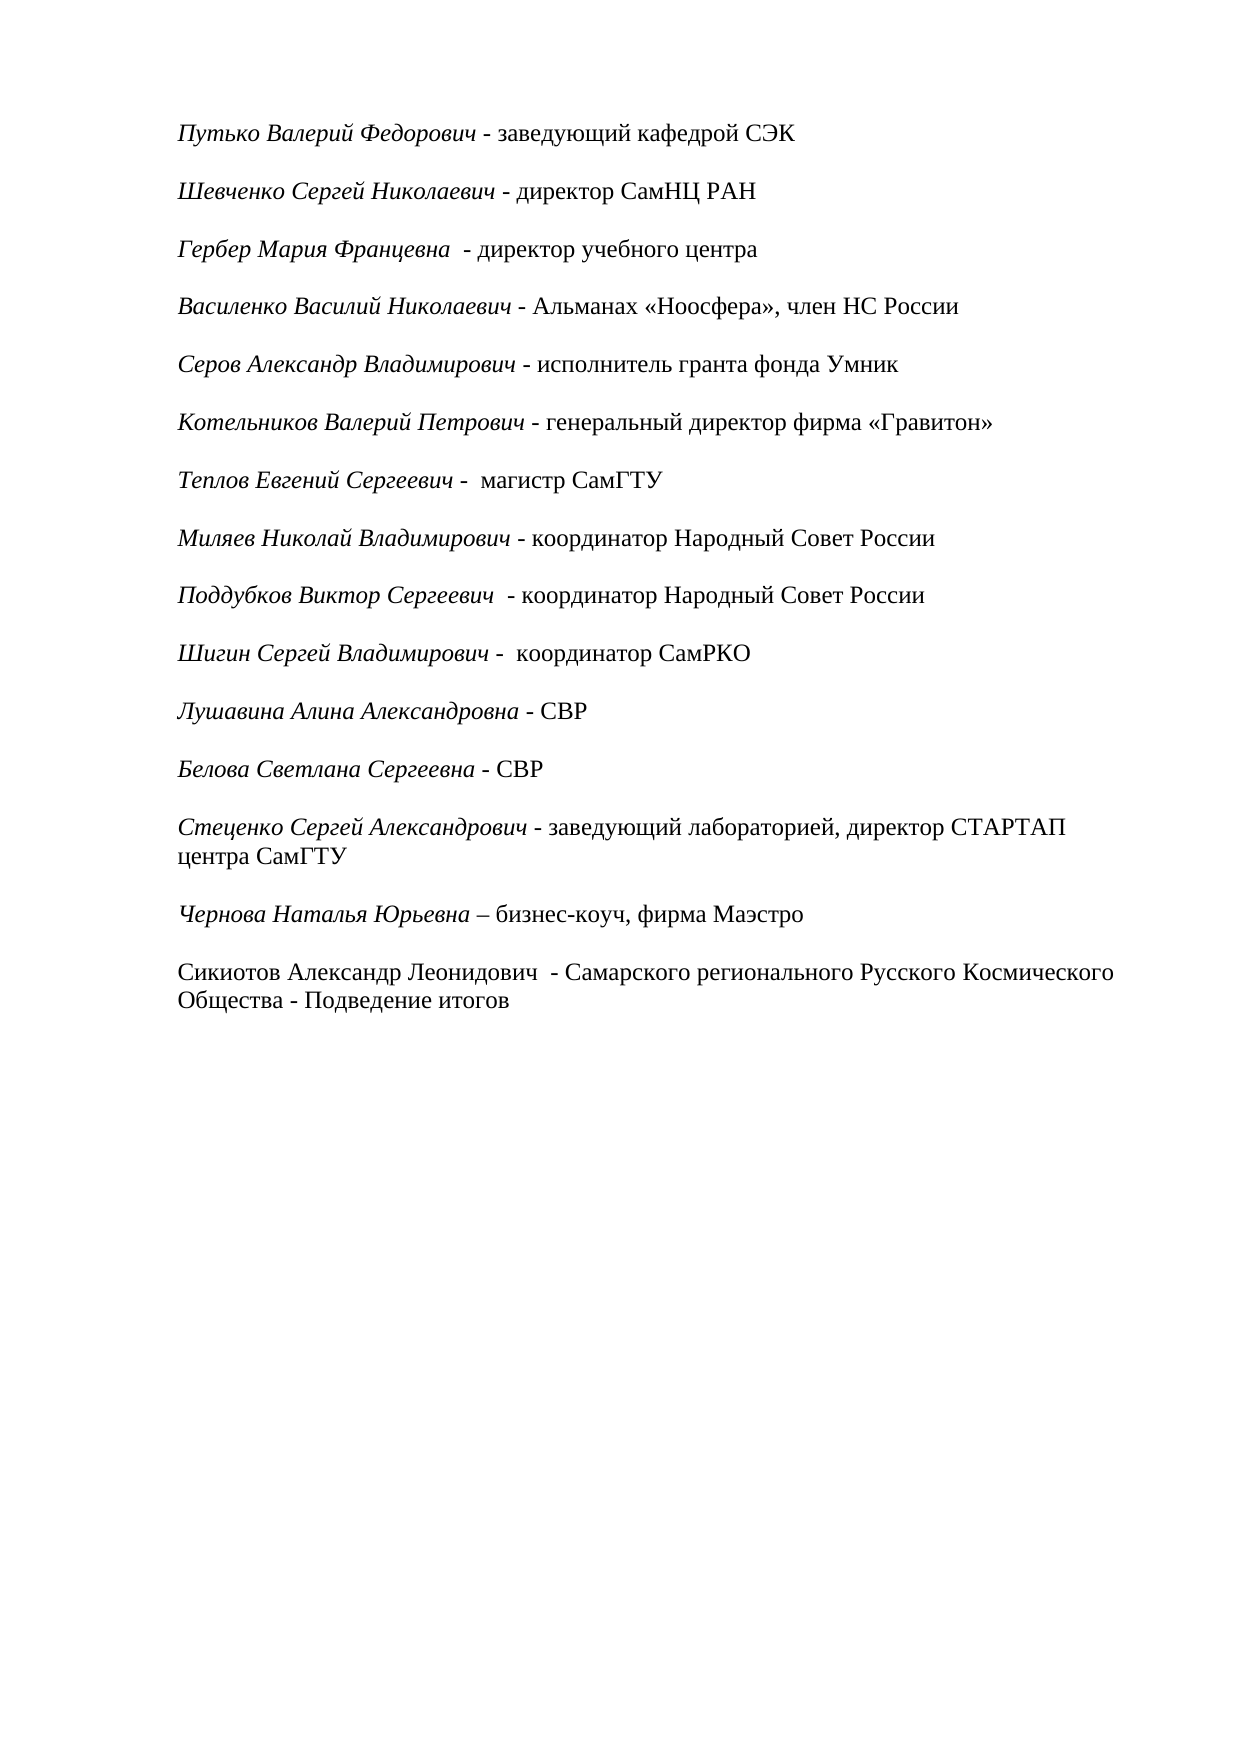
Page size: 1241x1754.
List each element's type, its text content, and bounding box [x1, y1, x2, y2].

text Котельников Валерий Петрович - генеральный директор фирма «Гравитон» [177, 407, 1152, 436]
text Василенко Василий Николаевич - Альманах «Ноосфера», член НС России [177, 291, 1152, 320]
text Поддубков Виктор Сергеевич - координатор Народный Совет России [177, 581, 1152, 609]
text Путько Валерий Федорович - заведующий кафедрой СЭК [177, 118, 1152, 147]
text Шевченко Сергей Николаевич - директор СамНЦ РАН [177, 176, 1152, 205]
text Теплов Евгений Сергеевич - магистр СамГТУ [177, 465, 1152, 493]
text Белова Светлана Сергеевна - СВР [177, 754, 1152, 783]
text Лушавина Алина Александровна - СВР [177, 696, 1152, 725]
text Серов Александр Владимирович - исполнитель гранта фонда Умник [177, 349, 1152, 378]
text Шигин Сергей Владимирович - координатор СамРКО [177, 638, 1152, 667]
text Чернова Наталья Юрьевна – бизнес-коуч, фирма Маэстро [177, 899, 1152, 928]
text Гербер Мария Францевна - директор учебного центра [177, 234, 1152, 263]
text Стеценко Сергей Александрович - заведующий лабораторией, директор СТАРТАП центра СамГТУ [177, 812, 1152, 870]
text Сикиотов Александр Леонидович - Самарского регионального Русского Космического Общества - Подведение итогов [177, 957, 1152, 1014]
text Миляев Николай Владимирович - координатор Народный Совет России [177, 523, 1152, 551]
